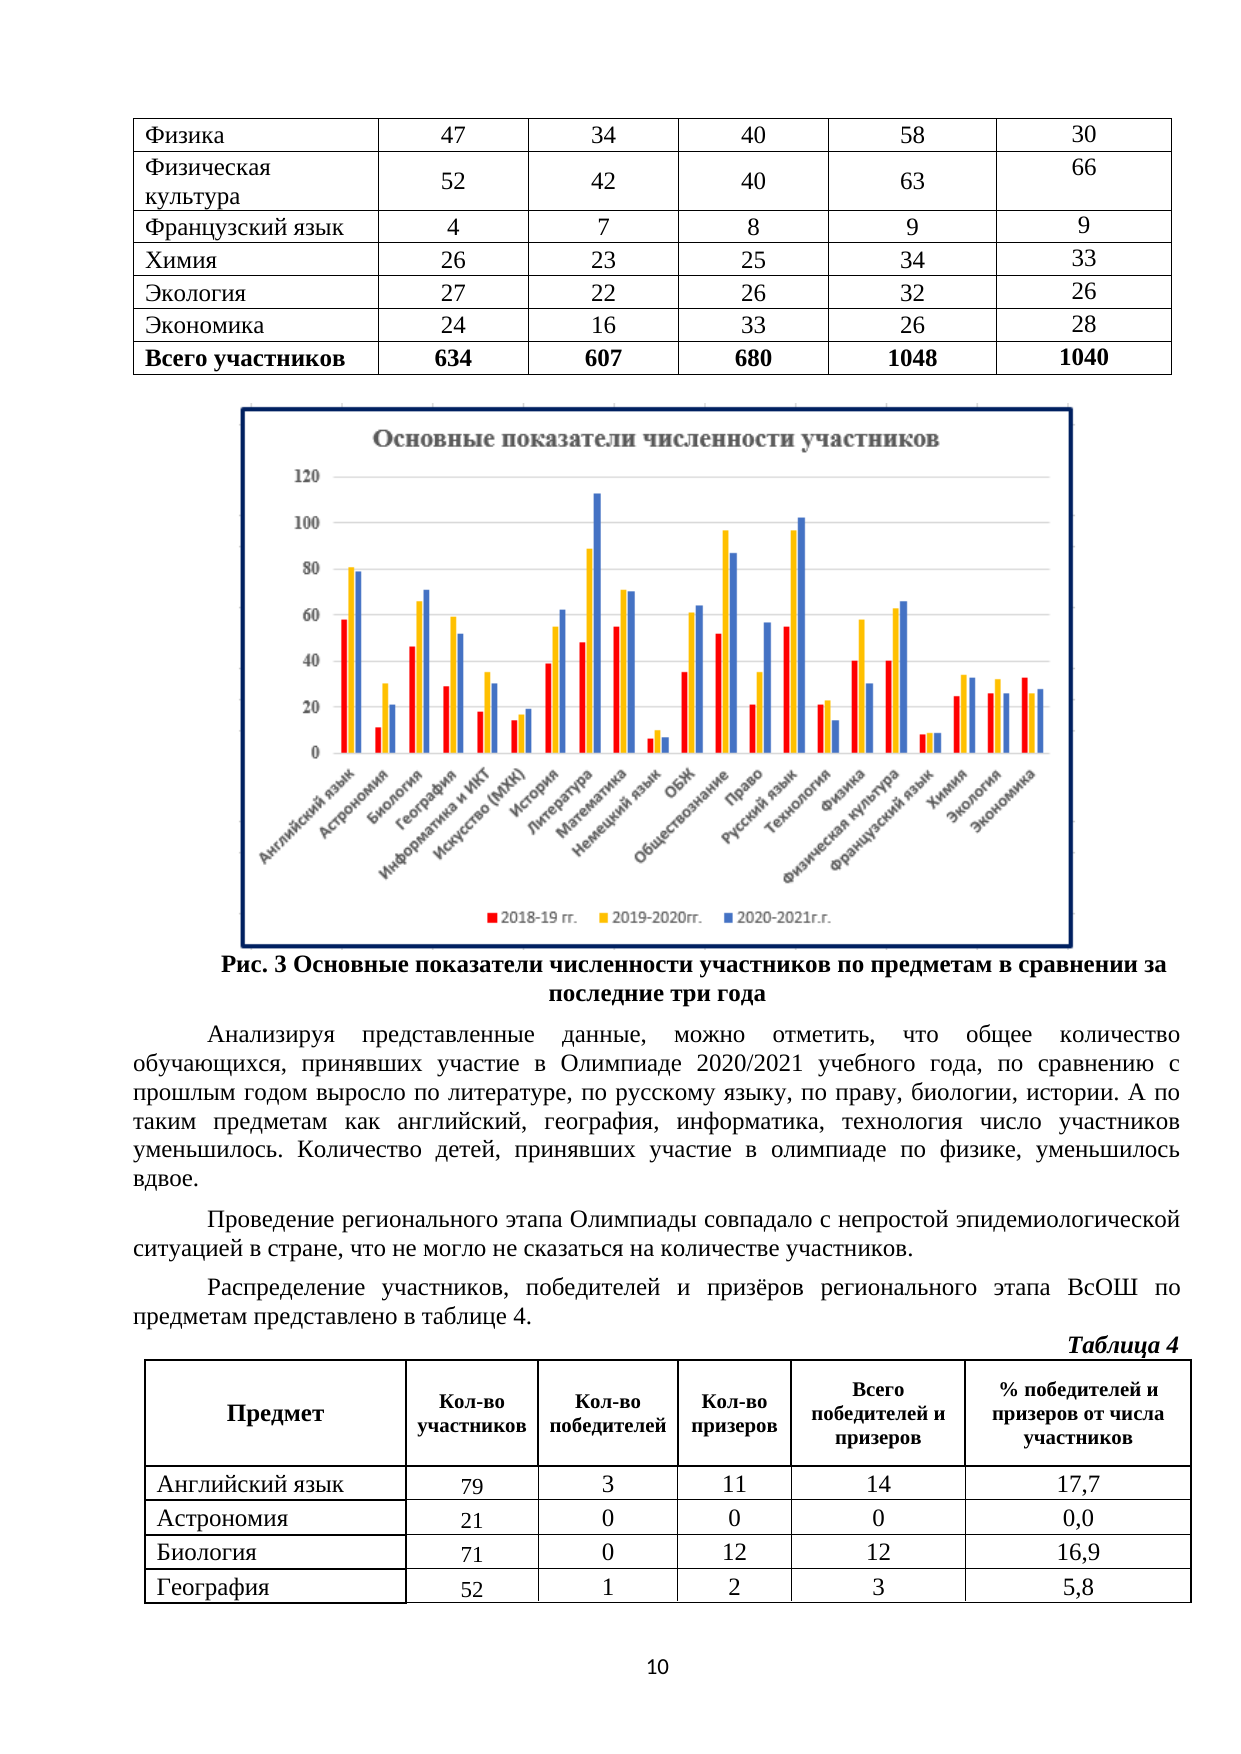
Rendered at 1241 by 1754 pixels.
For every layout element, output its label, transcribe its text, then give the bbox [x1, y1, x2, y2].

table_cell 33 [997, 243, 1171, 275]
table_cell Английский язык [146, 1467, 405, 1499]
table_cell 634 [379, 342, 528, 373]
table_cell 34 [829, 243, 996, 275]
text Рис. 3 Основные показатели численности участников по предметам в сравнении за последние три года [133, 949, 1181, 1007]
table_cell 8 [679, 211, 828, 242]
table_cell 4 [379, 211, 528, 242]
table_cell 0,0 [966, 1500, 1190, 1533]
table_cell 607 [529, 342, 678, 373]
table_header Кол-во призеров [679, 1361, 790, 1465]
table_cell Экология [134, 276, 378, 308]
table_cell Физика [134, 119, 378, 151]
table_cell 1048 [829, 342, 996, 373]
table_cell 1040 [997, 342, 1171, 373]
text Таблица 4 [133, 1330, 1181, 1359]
table_cell 12 [792, 1535, 965, 1568]
text Проведение регионального этапа Олимпиады совпадало с непростой эпидемиологической ситуацией в стране, что не могло не сказаться на количестве участников. [133, 1204, 1181, 1262]
table_cell 3 [791, 1569, 965, 1602]
table_cell 26 [997, 276, 1171, 308]
table_cell 17,7 [966, 1467, 1190, 1499]
table_cell 26 [379, 243, 528, 275]
table_cell 32 [829, 276, 996, 308]
table_header Предмет [146, 1361, 405, 1465]
table_cell 9 [997, 211, 1171, 242]
table_cell Химия [134, 243, 378, 275]
table_cell 0 [792, 1500, 965, 1533]
table_cell Французский язык [134, 211, 378, 242]
table_header Всего победителей и призеров [792, 1361, 964, 1465]
table_cell Астрономия [146, 1501, 405, 1533]
table_cell 21 [407, 1500, 538, 1533]
table_cell Экономика [134, 309, 378, 341]
table_cell 52 [407, 1569, 538, 1602]
table_cell 28 [997, 309, 1171, 341]
text Распределение участников, победителей и призёров регионального этапа ВсОШ по предметам представлено в таблице 4. [133, 1272, 1181, 1330]
table_header Кол-во участников [407, 1361, 537, 1465]
table_cell 12 [678, 1535, 791, 1568]
table_cell 26 [679, 276, 828, 308]
table_cell 16,9 [966, 1535, 1190, 1568]
table_cell География [146, 1570, 405, 1602]
table_cell 63 [829, 152, 996, 209]
table_cell 79 [407, 1467, 538, 1499]
table_cell 1 [538, 1569, 678, 1602]
table_cell 9 [829, 211, 996, 242]
table_cell 30 [997, 119, 1171, 151]
table_cell 40 [679, 119, 828, 151]
table_cell 0 [678, 1500, 791, 1533]
table_cell 27 [379, 276, 528, 308]
table_cell 47 [379, 119, 528, 151]
table_cell Биология [146, 1536, 405, 1568]
table_cell 0 [539, 1500, 677, 1533]
table_cell Всего участников [134, 342, 378, 373]
table_cell Физическая культура [134, 152, 378, 209]
table_cell 14 [792, 1467, 965, 1499]
table_cell 40 [679, 152, 828, 209]
table_cell 33 [679, 309, 828, 341]
text Анализируя представленные данные, можно отметить, что общее количество обучающихся, принявших участие в Олимпиаде 2020/2021 учебного года, по сравнению с прошлым годом выросло по литературе, по русскому языку, по праву, биологии, истории. А по таким предметам как английский, география, информатика, технология число участников уменьшилось. Количество детей, принявших участие в олимпиаде по физике, уменьшилось вдвое. [133, 1019, 1181, 1192]
table_cell 2 [678, 1569, 791, 1602]
table_cell 24 [379, 309, 528, 341]
table_cell 5,8 [965, 1569, 1190, 1602]
table_header Кол-во победителей [539, 1361, 677, 1465]
picture [238, 403, 1076, 950]
table_cell 11 [678, 1467, 791, 1499]
table_cell 23 [529, 243, 678, 275]
table_cell 34 [529, 119, 678, 151]
table_cell 52 [379, 152, 528, 209]
table_cell 66 [997, 152, 1171, 209]
table_cell 0 [539, 1535, 677, 1568]
table_cell 7 [529, 211, 678, 242]
table_cell 42 [529, 152, 678, 209]
table_cell 22 [529, 276, 678, 308]
table_cell 680 [679, 342, 828, 373]
table_cell 71 [407, 1535, 538, 1568]
table_cell 26 [829, 309, 996, 341]
table_cell 16 [529, 309, 678, 341]
table_header % победителей и призеров от числа участников [966, 1361, 1190, 1465]
table_cell 58 [829, 119, 996, 151]
table_cell 25 [679, 243, 828, 275]
table_cell 3 [539, 1467, 677, 1499]
